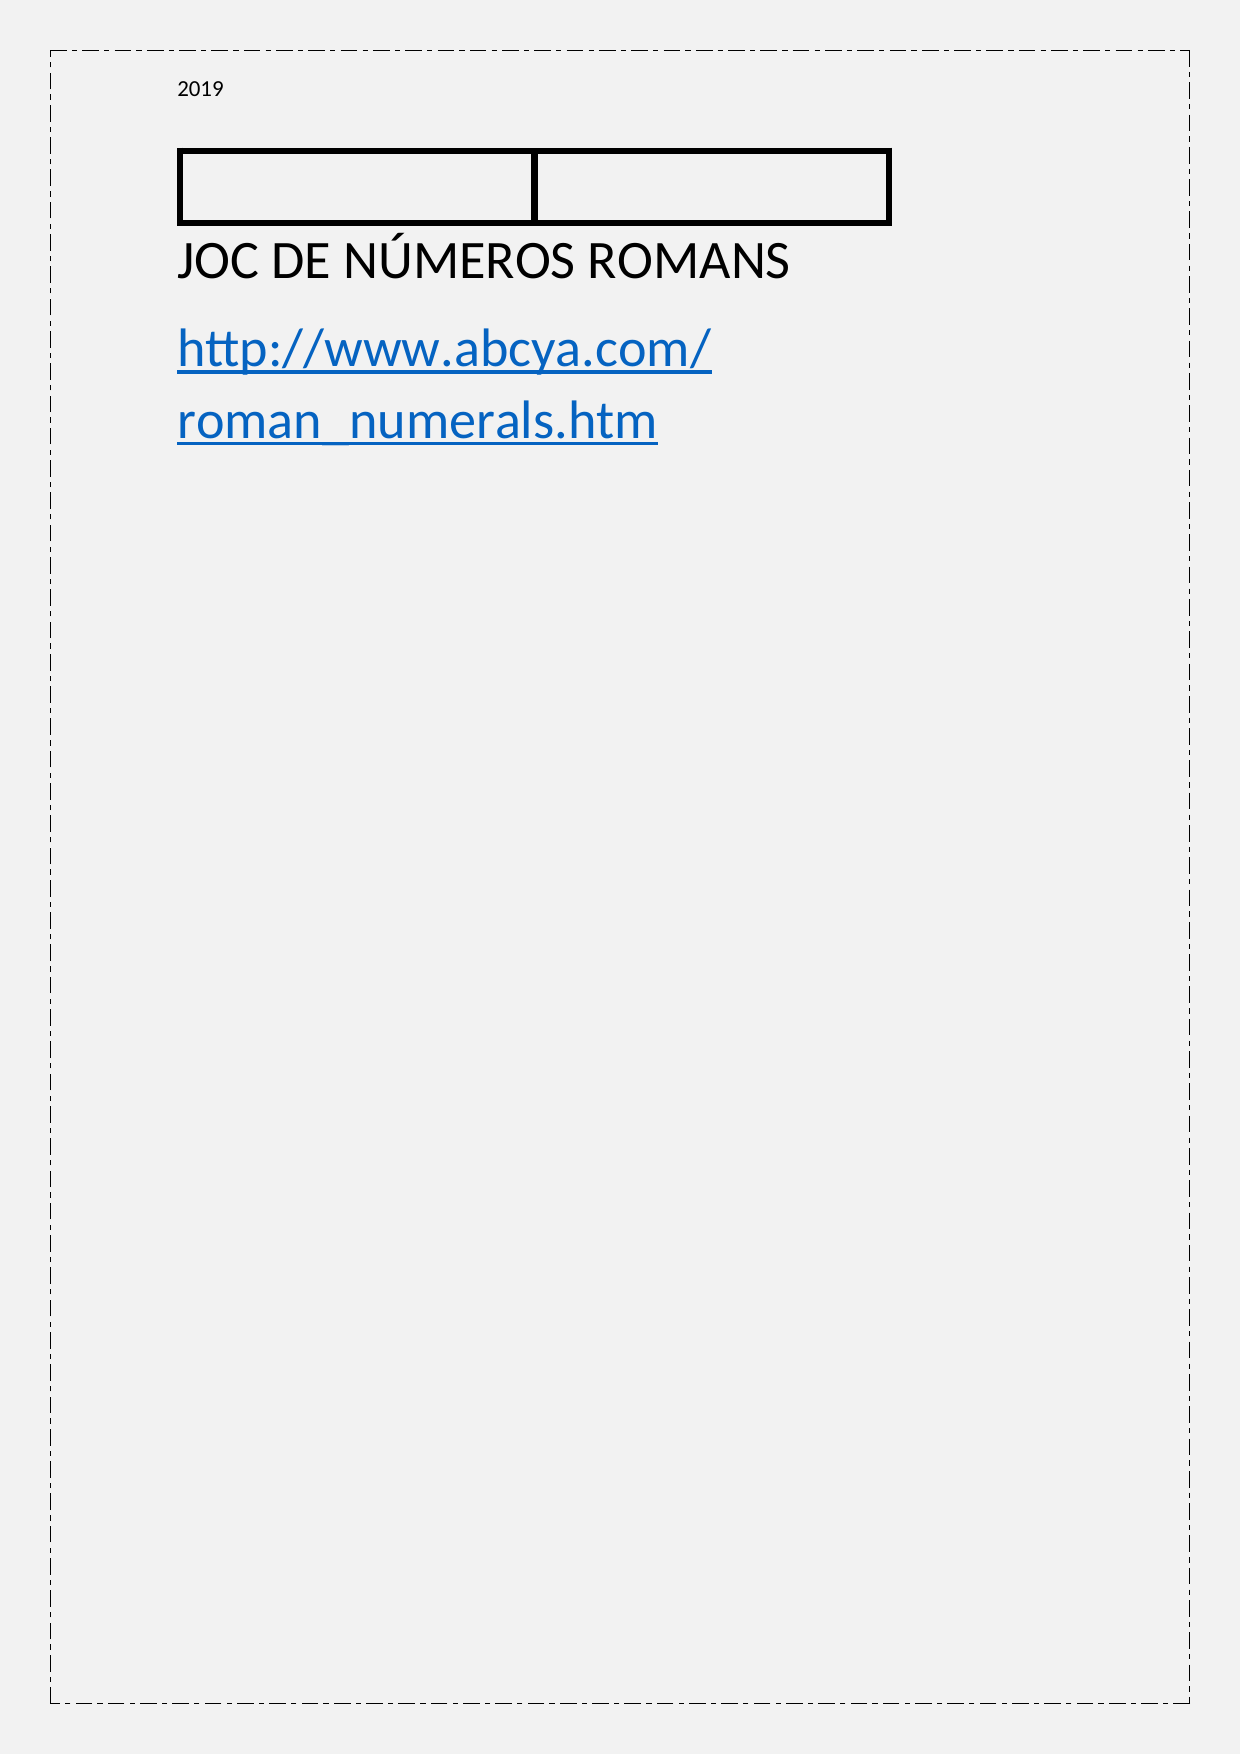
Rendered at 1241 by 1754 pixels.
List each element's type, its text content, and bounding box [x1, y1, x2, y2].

text http://www.abcya.com/roman_numerals.htm [177, 314, 1063, 452]
table_cell XX [538, 154, 886, 220]
text JOC DE NÚMEROS ROMANS [177, 226, 1063, 292]
table_cell 20 [183, 154, 531, 220]
